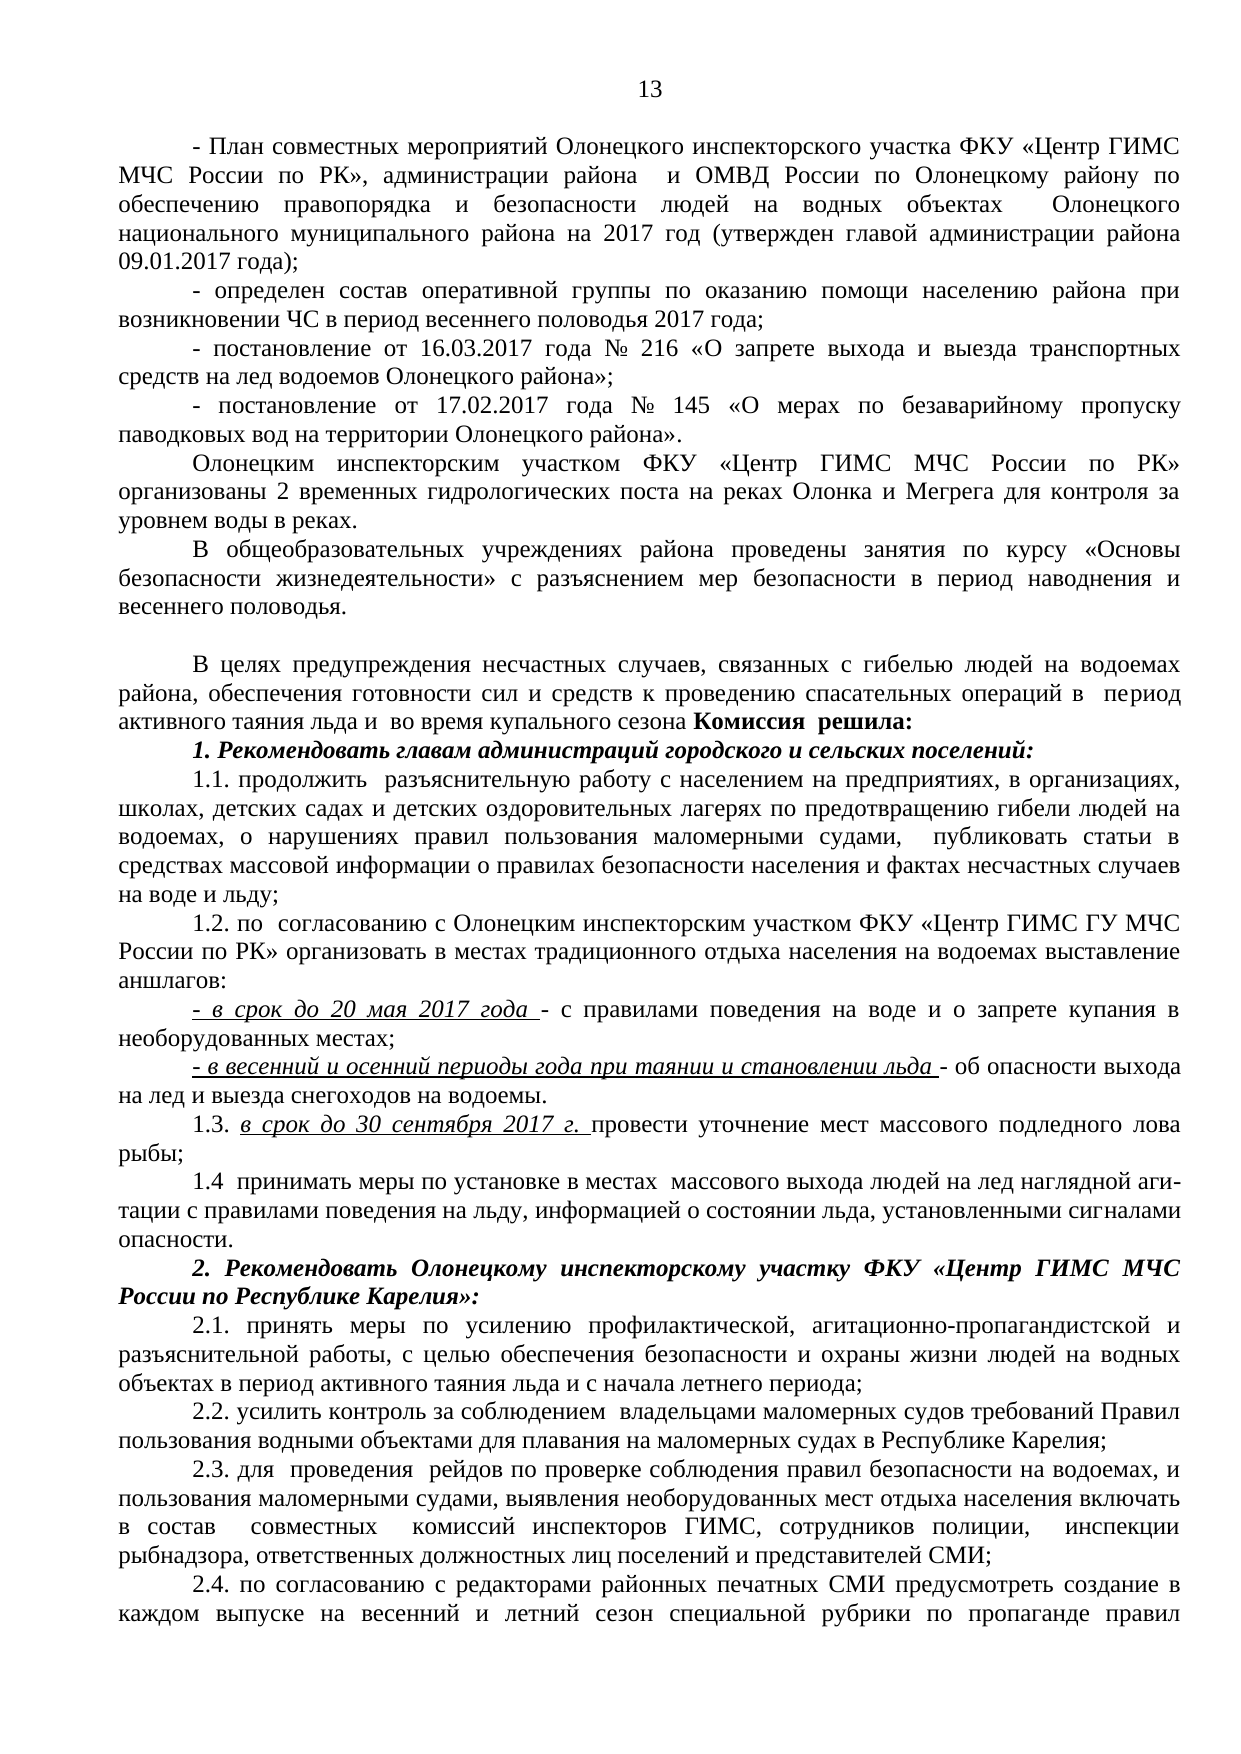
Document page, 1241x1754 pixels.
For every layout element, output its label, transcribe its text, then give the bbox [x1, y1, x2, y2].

text 1.2. по согласованию с Олонецким инспекторским участком ФКУ «Центр ГИМС ГУ МЧС России по РК» организовать в местах традиционного отдыха населения на водоемах выставление аншлагов: [118, 908, 1181, 994]
text - постановление от 16.03.2017 года № 216 «О запрете выхода и выезда транспортных средств на лед водоемов Олонецкого района»; [118, 333, 1181, 390]
text 2. Рекомендовать Олонецкому инспекторскому участку ФКУ «Центр ГИМС МЧС России по Республике Карелия»: [118, 1253, 1181, 1310]
text Олонецким инспекторским участком ФКУ «Центр ГИМС МЧС России по РК» организованы 2 временных гидрологических поста на реках Олонка и Мегрега для контроля за уровнем воды в реках. [118, 448, 1181, 534]
text - в срок до 20 мая 2017 года - с правилами поведения на воде и о запрете купания в необорудованных местах; [118, 994, 1181, 1051]
text 1.3. в срок до 30 сентября 2017 г. провести уточнение мест массового подледного лова рыбы; [118, 1109, 1181, 1166]
text 1. Рекомендовать главам администраций городского и сельских поселений: [118, 735, 1181, 764]
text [118, 1569, 1181, 1626]
text В общеобразовательных учреждениях района проведены занятия по курсу «Основы безопасности жизнедеятельности» с разъяснением мер безопасности в период наводнения и весеннего половодья. [118, 534, 1181, 620]
text 1.1. продолжить разъяснительную работу с населением на предприятиях, в организациях, школах, детских садах и детских оздоровительных лагерях по предотвращению гибели людей на водоемах, о нарушениях правил пользования маломерными судами, публиковать статьи в средствах массовой информации о правилах безопасности населения и фактах несчастных случаев на воде и льду; [118, 764, 1181, 908]
text - План совместных мероприятий Олонецкого инспекторского участка ФКУ «Центр ГИМС МЧС России по РК», администрации района и ОМВД России по Олонецкому району по обеспечению правопорядка и безопасности людей на водных объектах Олонецкого национального муниципального района на 2017 год (утвержден главой администрации района 09.01.2017 года); [118, 131, 1181, 275]
text В целях предупреждения несчастных случаев, связанных с гибелью людей на водоемах района, обеспечения готовности сил и средств к проведению спасательных операций в период активного таяния льда и во время купального сезона Комиссия решила: [118, 649, 1181, 735]
text - в весенний и осенний периоды года при таянии и становлении льда - об опасности выхода на лед и выезда снегоходов на водоемы. [118, 1051, 1181, 1109]
text 1.4 принимать меры по установке в местах массового выхода людей на лед наглядной агитации с правилами поведения на льду, информацией о состоянии льда, установленными сигналами опасности. [118, 1166, 1181, 1253]
text 2.2. усилить контроль за соблюдением владельцами маломерных судов требований Правил пользования водными объектами для плавания на маломерных судах в Республике Карелия; [118, 1396, 1181, 1454]
text 2.3. для проведения рейдов по проверке соблюдения правил безопасности на водоемах, и пользования маломерными судами, выявления необорудованных мест отдыха населения включать в состав совместных комиссий инспекторов ГИМС, сотрудников полиции, инспекции рыбнадзора, ответственных должностных лиц поселений и представителей СМИ; [118, 1454, 1181, 1569]
text - постановление от 17.02.2017 года № 145 «О мерах по безаварийному пропуску паводковых вод на территории Олонецкого района». [118, 390, 1181, 448]
text 2.1. принять меры по усилению профилактической, агитационно-пропагандистской и разъяснительной работы, с целью обеспечения безопасности и охраны жизни людей на водных объектах в период активного таяния льда и с начала летнего периода; [118, 1310, 1181, 1396]
text - определен состав оперативной группы по оказанию помощи населению района при возникновении ЧС в период весеннего половодья 2017 года; [118, 275, 1181, 333]
